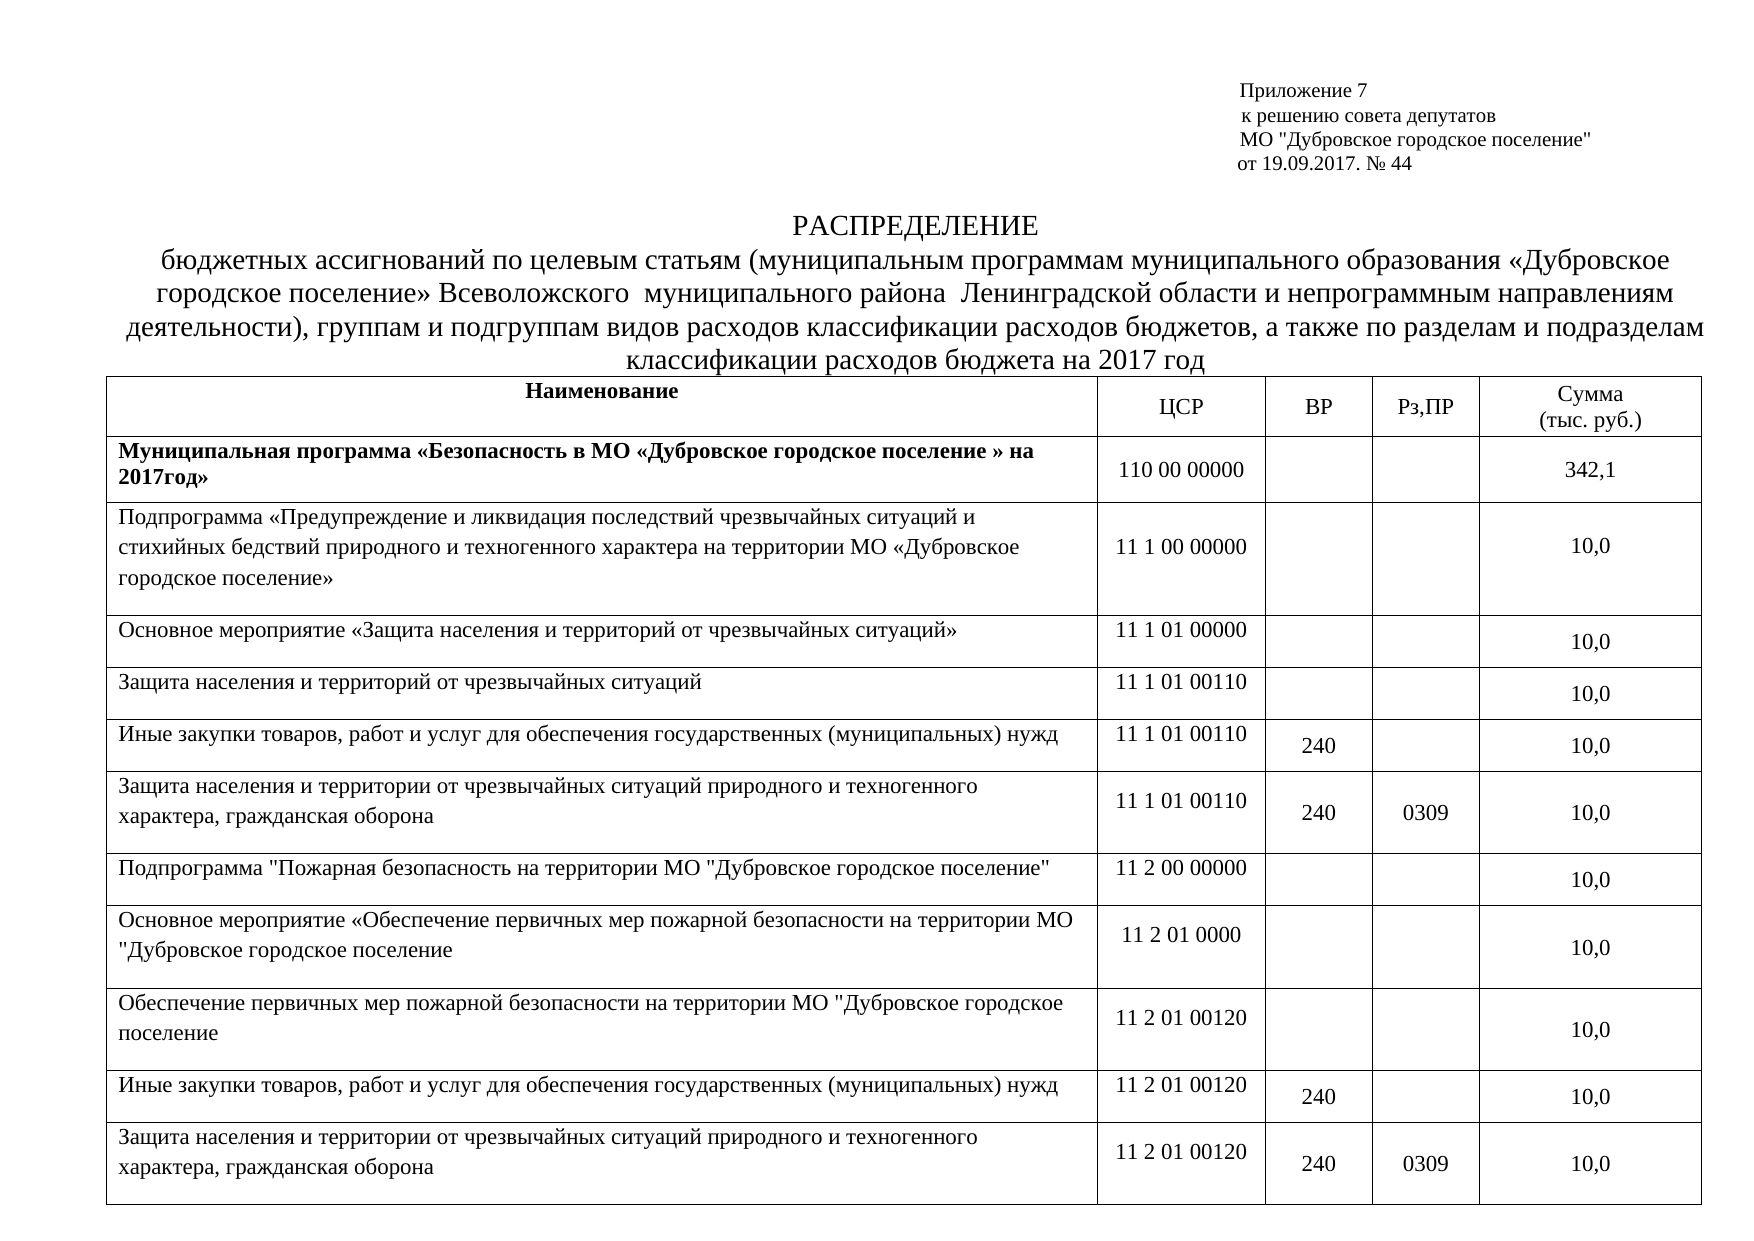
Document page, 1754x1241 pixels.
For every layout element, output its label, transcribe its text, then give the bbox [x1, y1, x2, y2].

table_cell 11 1 00 00000 [1098, 503, 1265, 615]
table_cell [1373, 1071, 1479, 1122]
table_cell 10,0 [1480, 854, 1701, 905]
table_cell Подпрограмма «Предупреждение и ликвидация последствий чрезвычайных ситуаций и стихийных бедствий природного и техногенного характера на территории МО «Дубровское городское поселение» [107, 503, 1097, 615]
table_header ВР [1266, 377, 1372, 436]
table_cell 110 00 00000 [1098, 437, 1265, 502]
table_cell 11 1 01 00000 [1098, 616, 1265, 667]
table_cell 10,0 [1480, 906, 1701, 988]
table_cell [1373, 720, 1479, 771]
table_cell 11 1 01 00110 [1098, 720, 1265, 771]
table_cell 0309 [1373, 1123, 1479, 1204]
table_cell [1266, 503, 1372, 615]
table_cell 10,0 [1480, 503, 1701, 615]
table_cell 240 [1266, 1071, 1372, 1122]
table_cell 11 2 01 00120 [1098, 989, 1265, 1070]
table_cell 10,0 [1480, 1071, 1701, 1122]
text РАСПРЕДЕЛЕНИЕ бюджетных ассигнований по целевым статьям (муниципальным программам муниципального образования «Дубровское городское поселение» Всеволожского муниципального района Ленинградской области и непрограммным направлениям деятельности), группам и подгруппам видов расходов классификации расходов бюджетов, а также по разделам и подразделам классификации расходов бюджета на 2017 год [118, 208, 1713, 376]
table_header Сумма (тыс. руб.) [1480, 377, 1701, 436]
table_cell 240 [1266, 772, 1372, 853]
table_cell [1373, 854, 1479, 905]
table_header Наименование [107, 377, 1097, 436]
table_cell Подпрограмма "Пожарная безопасность на территории МО "Дубровское городское поселение" [107, 854, 1097, 905]
table_cell [1266, 668, 1372, 719]
table_cell Муниципальная программа «Безопасность в МО «Дубровское городское поселение » на 2017год» [107, 437, 1097, 502]
table_cell 342,1 [1480, 437, 1701, 502]
table_cell [1266, 854, 1372, 905]
table_cell 10,0 [1480, 772, 1701, 853]
table_cell 11 1 01 00110 [1098, 668, 1265, 719]
table_cell [1373, 616, 1479, 667]
table_cell [1266, 616, 1372, 667]
table_cell 11 2 01 0000 [1098, 906, 1265, 988]
table_cell 11 1 01 00110 [1098, 772, 1265, 853]
table_cell Обеспечение первичных мер пожарной безопасности на территории МО "Дубровское городское поселение [107, 989, 1097, 1070]
table_cell [1373, 503, 1479, 615]
table_cell [1373, 437, 1479, 502]
table_cell [1373, 989, 1479, 1070]
table_cell 10,0 [1480, 616, 1701, 667]
table_cell 240 [1266, 1123, 1372, 1204]
table_cell 10,0 [1480, 720, 1701, 771]
table_cell Иные закупки товаров, работ и услуг для обеспечения государственных (муниципальных) нужд [107, 1071, 1097, 1122]
text к решению совета депутатов [118, 102, 1713, 127]
table_cell 11 2 01 00120 [1098, 1071, 1265, 1122]
table_cell 0309 [1373, 772, 1479, 853]
text от 19.09.2017. № 44 [118, 151, 1713, 175]
table_cell Иные закупки товаров, работ и услуг для обеспечения государственных (муниципальных) нужд [107, 720, 1097, 771]
table_cell Защита населения и территории от чрезвычайных ситуаций природного и техногенного характера, гражданская оборона [107, 772, 1097, 853]
table_cell Основное мероприятие «Защита населения и территорий от чрезвычайных ситуаций» [107, 616, 1097, 667]
table_cell [1373, 668, 1479, 719]
table_cell Защита населения и территорий от чрезвычайных ситуаций [107, 668, 1097, 719]
table_cell 11 2 01 00120 [1098, 1123, 1265, 1204]
table_cell Основное мероприятие «Обеспечение первичных мер пожарной безопасности на территории МО "Дубровское городское поселение [107, 906, 1097, 988]
table_cell [1373, 906, 1479, 988]
table_header ЦСР [1098, 377, 1265, 436]
table_cell 11 2 00 00000 [1098, 854, 1265, 905]
table_cell 10,0 [1480, 989, 1701, 1070]
text МО "Дубровское городское поселение" [118, 127, 1713, 151]
table_cell 10,0 [1480, 668, 1701, 719]
table_cell 240 [1266, 720, 1372, 771]
text Приложение 7 [118, 78, 1713, 102]
table_cell [1266, 989, 1372, 1070]
table_cell Защита населения и территории от чрезвычайных ситуаций природного и техногенного характера, гражданская оборона [107, 1123, 1097, 1204]
table_cell 10,0 [1480, 1123, 1701, 1204]
table_cell [1266, 906, 1372, 988]
table_header Рз,ПР [1373, 377, 1479, 436]
table_cell [1266, 437, 1372, 502]
